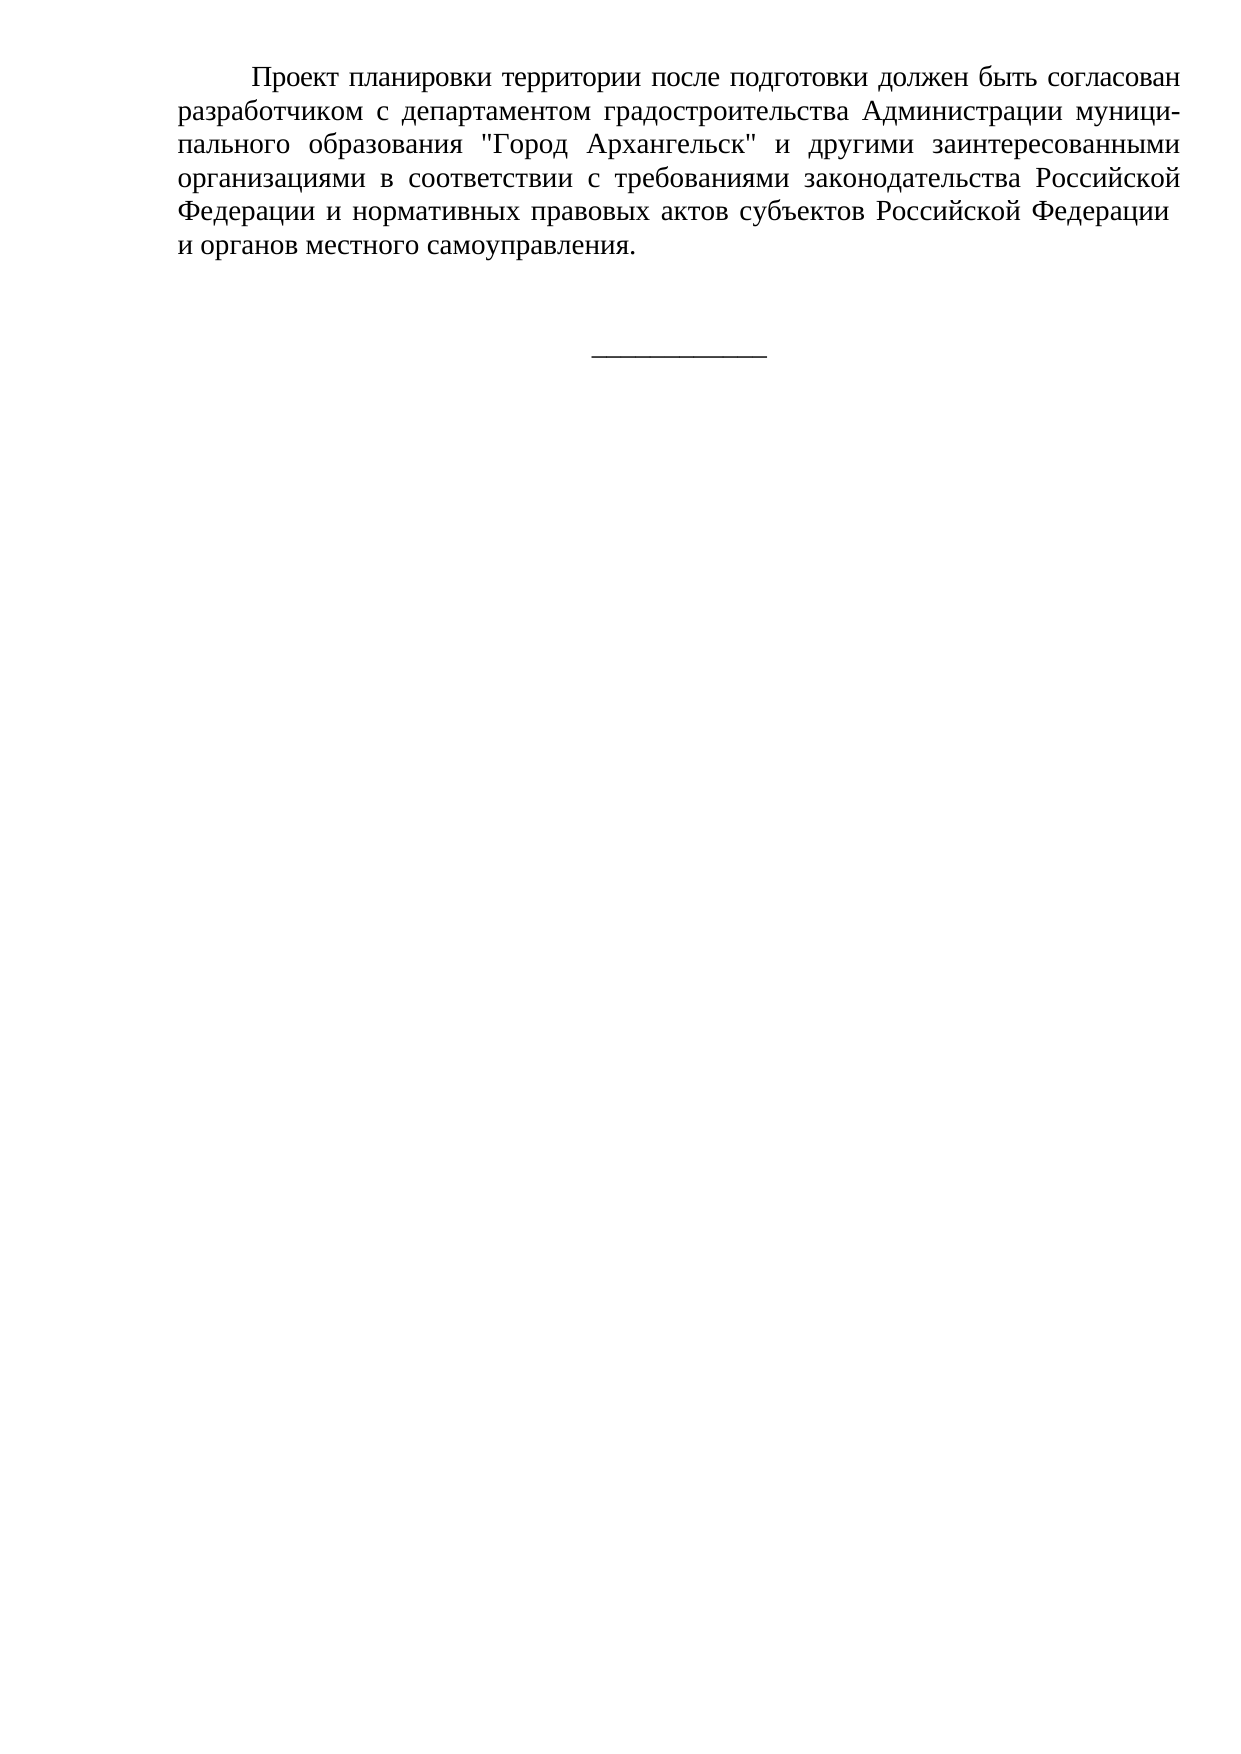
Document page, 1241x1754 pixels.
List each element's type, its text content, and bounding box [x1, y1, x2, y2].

text Проект планировки территории после подготовки должен быть согласован разработчиком с департаментом градостроительства Администрации муници-пального образования "Город Архангельск" и другими заинтересованными организациями в соответствии с требованиями законодательства Российской Федерации и нормативных правовых актов субъектов Российской Федерации и органов местного самоуправления. [177, 59, 1181, 260]
text ____________ [177, 327, 1181, 361]
